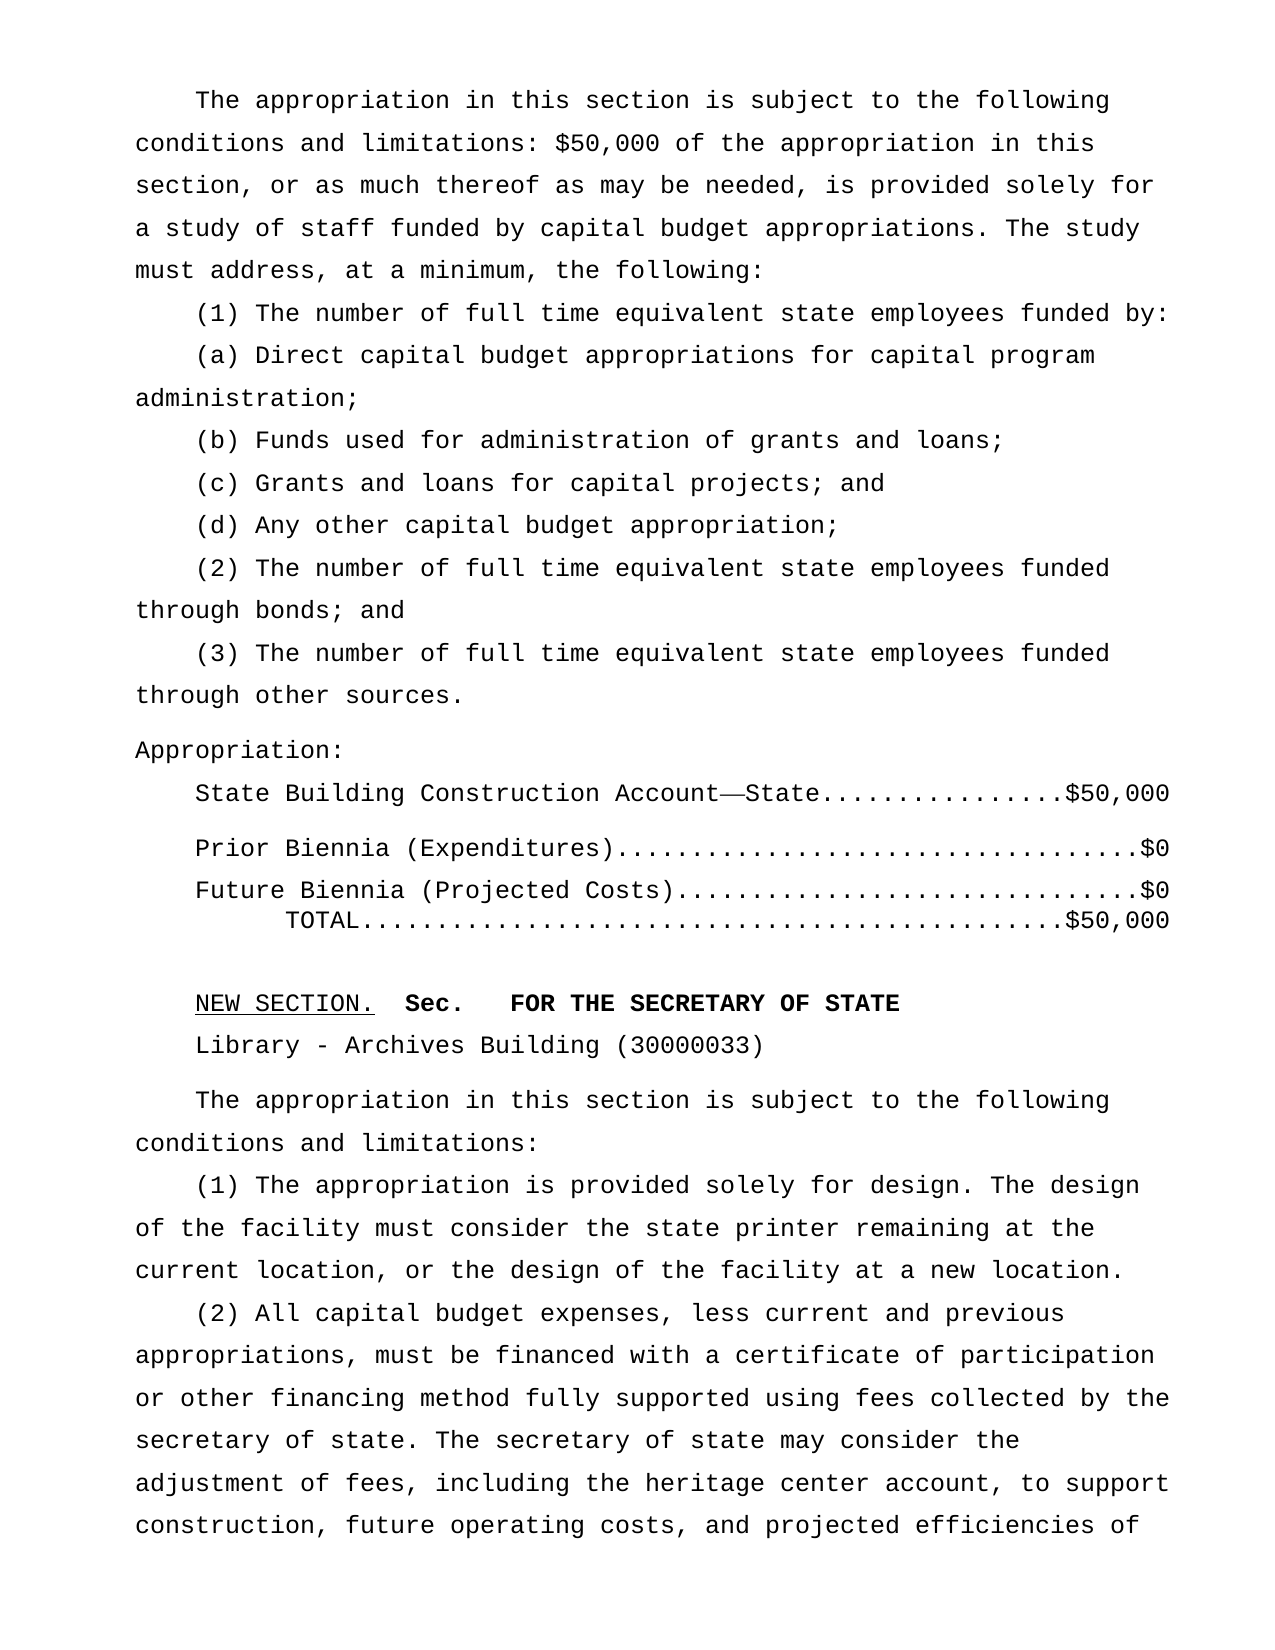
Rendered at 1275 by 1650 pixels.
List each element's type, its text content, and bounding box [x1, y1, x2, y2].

text (1) The number of full time equivalent state employees funded by: [135, 287, 1170, 330]
text (a) Direct capital budget appropriations for capital program administration; [135, 330, 1170, 415]
text (b) Funds used for administration of grants and loans; [135, 415, 1170, 457]
text Appropriation: [135, 725, 1170, 767]
text Future Biennia (Projected Costs) $0 [135, 865, 1170, 907]
text Prior Biennia (Expenditures) $0 [135, 822, 1170, 865]
text (2) The number of full time equivalent state employees funded through bonds; and [135, 542, 1170, 627]
text (1) The appropriation is provided solely for design. The design of the facility must consider the state printer remaining at the current location, or the design of the facility at a new location. [135, 1160, 1170, 1287]
text (3) The number of full time equivalent state employees funded through other sources. [135, 627, 1170, 712]
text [135, 1287, 1170, 1542]
text The appropriation in this section is subject to the following conditions and limitations: $50,000 of the appropriation in this section, or as much thereof as may be needed, is provided solely for a study of staff funded by capital budget appropriations. The study must address, at a minimum, the following: [135, 75, 1170, 287]
text NEW SECTION. Sec. FOR THE SECRETARY OF STATE [135, 977, 1170, 1020]
text (d) Any other capital budget appropriation; [135, 500, 1170, 542]
text State Building Construction Account—State $50,000 [135, 767, 1170, 810]
text The appropriation in this section is subject to the following conditions and limitations: [135, 1075, 1170, 1160]
text Library - Archives Building (30000033) [135, 1020, 1170, 1062]
text (c) Grants and loans for capital projects; and [135, 457, 1170, 500]
text TOTAL $50,000 [135, 907, 1170, 936]
